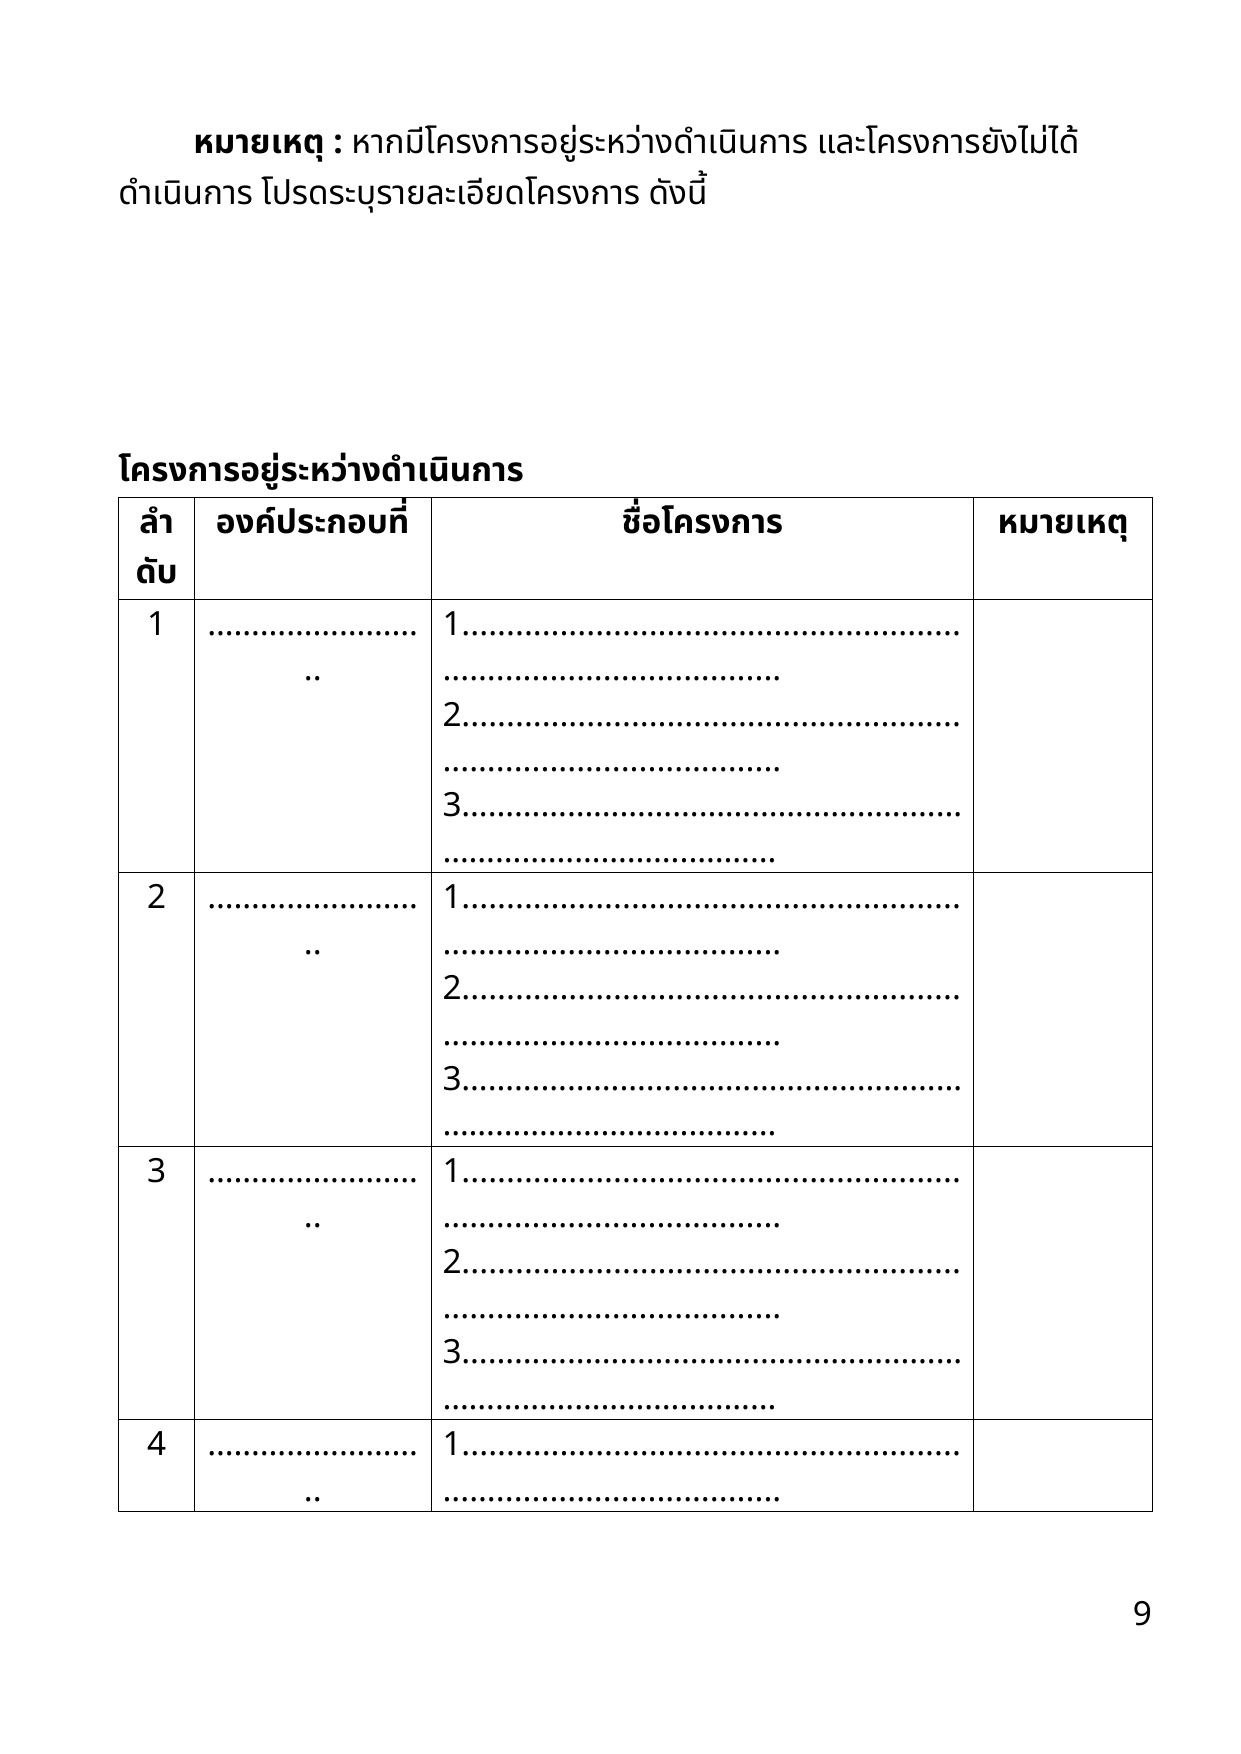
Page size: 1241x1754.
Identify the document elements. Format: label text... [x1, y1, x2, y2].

table_cell [974, 600, 1152, 872]
table_cell [974, 873, 1152, 1146]
table_cell [974, 1420, 1152, 1511]
table_cell 3 [119, 1147, 194, 1419]
table_cell 4 [119, 1420, 194, 1511]
table_cell …………………….. [195, 600, 431, 872]
table_header ลำดับ [119, 498, 194, 598]
table_cell …………………….. [195, 1147, 431, 1419]
table_cell …………………….. [195, 1420, 431, 1511]
table_cell 1 [119, 600, 194, 872]
table_header หมายเหตุ [974, 498, 1152, 598]
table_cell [432, 1420, 973, 1511]
table_cell [974, 1147, 1152, 1419]
table_header องค์ประกอบที่ [195, 498, 431, 598]
text โครงการอยู่ระหว่างดำเนินการ [118, 446, 1152, 497]
table_cell 2 [119, 873, 194, 1146]
table_cell …………………….. [195, 873, 431, 1146]
text หมายเหตุ : หากมีโครงการอยู่ระหว่างดำเนินการ และโครงการยังไม่ได้ดำเนินการ โปรดระบุรายละเอียดโครงการ ดังนี้ [118, 118, 1152, 219]
table_header ชื่อโครงการ [432, 498, 973, 598]
